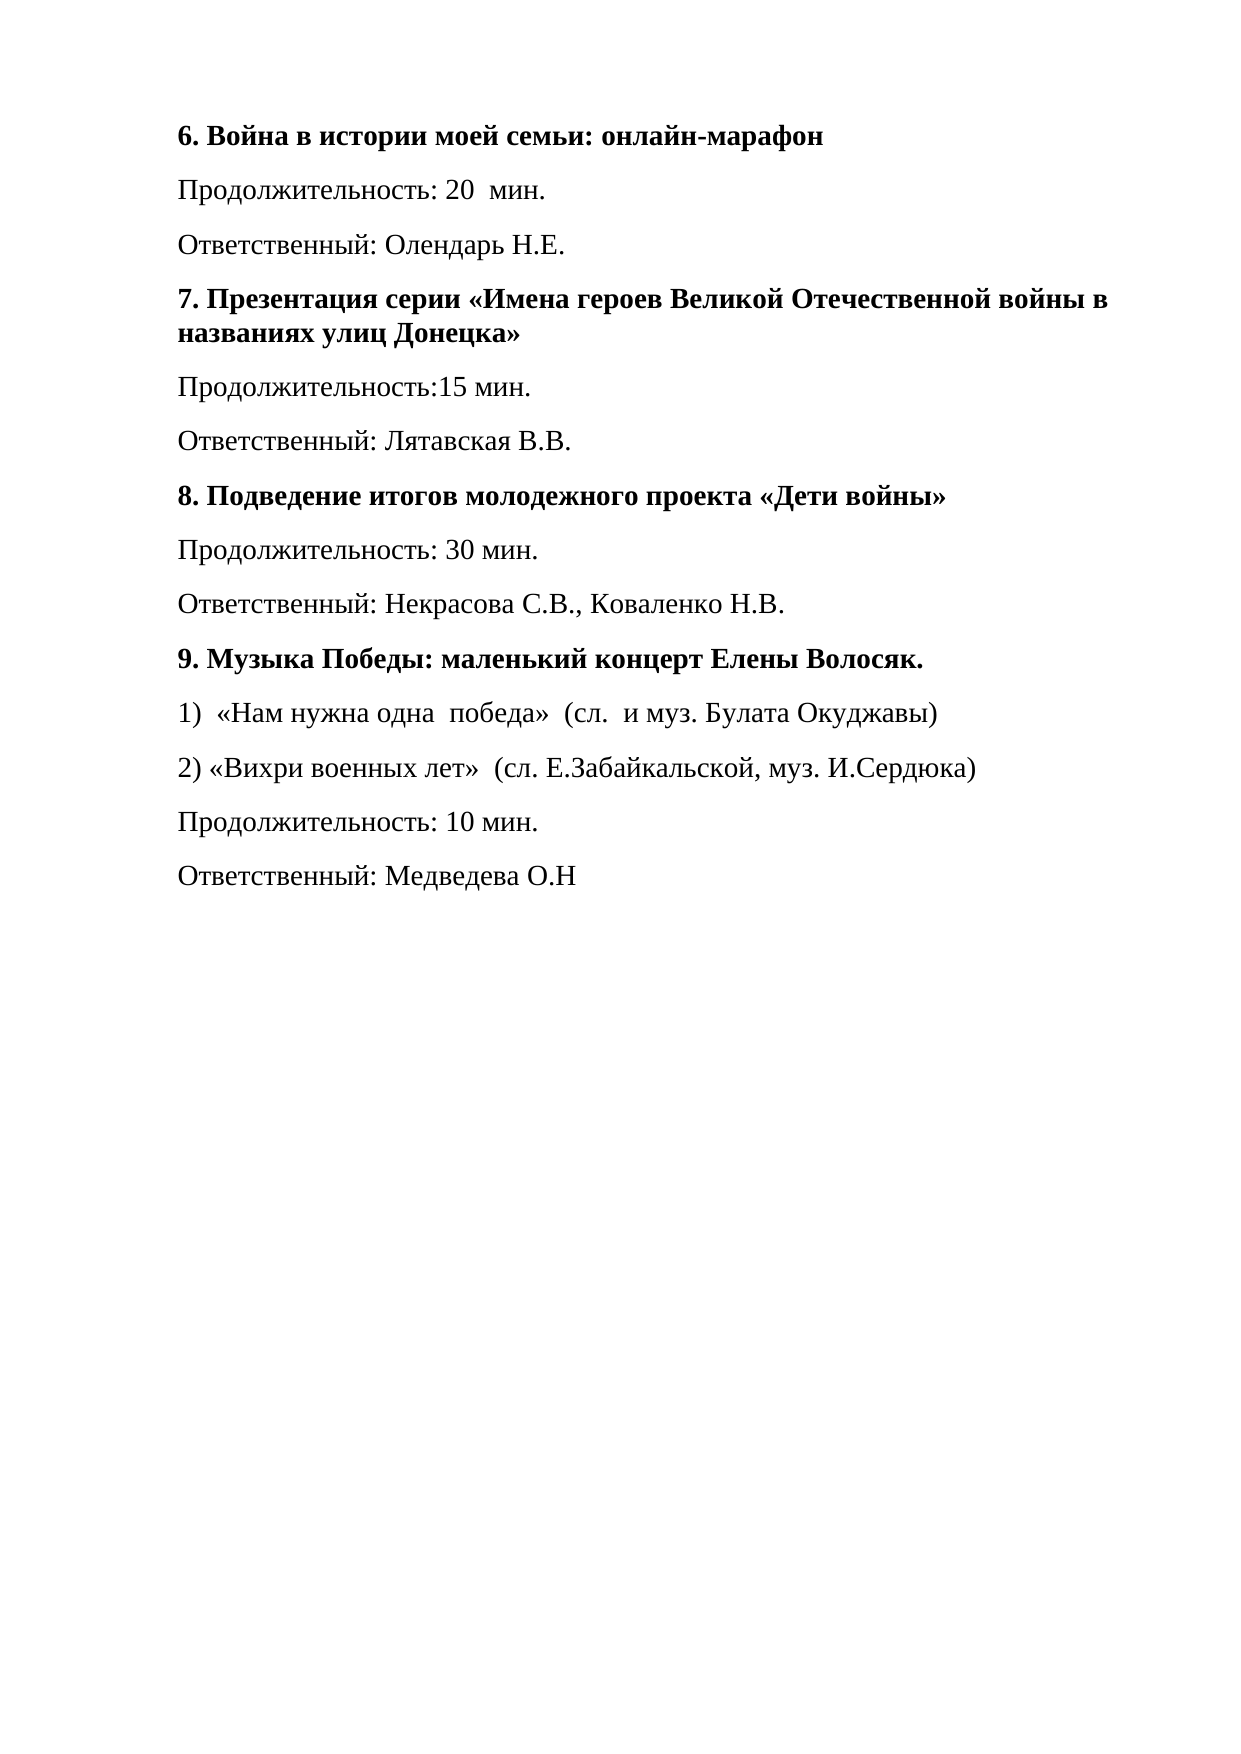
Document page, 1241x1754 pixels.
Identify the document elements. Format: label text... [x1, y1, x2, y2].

text Продолжительность: 30 мин. [177, 532, 1152, 566]
text 1) «Нам нужна одна победа» (сл. и муз. Булата Окуджавы) [177, 695, 1152, 729]
text Продолжительность:15 мин. [177, 369, 1152, 403]
text 6. Война в истории моей семьи: онлайн-марафон [177, 118, 1152, 152]
text Ответственный: Олендарь Н.Е. [177, 227, 1152, 260]
text Продолжительность: 10 мин. [177, 804, 1152, 838]
text 7. Презентация серии «Имена героев Великой Отечественной войны в названиях улиц Донецка» [177, 281, 1152, 348]
text 9. Музыка Победы: маленький концерт Елены Волосяк. [177, 641, 1152, 674]
text Ответственный: Некрасова С.В., Коваленко Н.В. [177, 587, 1152, 620]
text Ответственный: Лятавская В.В. [177, 423, 1152, 457]
text Ответственный: Медведева О.Н [177, 858, 1152, 892]
text 8. Подведение итогов молодежного проекта «Дети войны» [177, 478, 1152, 511]
text Продолжительность: 20 мин. [177, 172, 1152, 206]
text 2) «Вихри военных лет» (сл. Е.Забайкальской, муз. И.Сердюка) [177, 750, 1152, 783]
